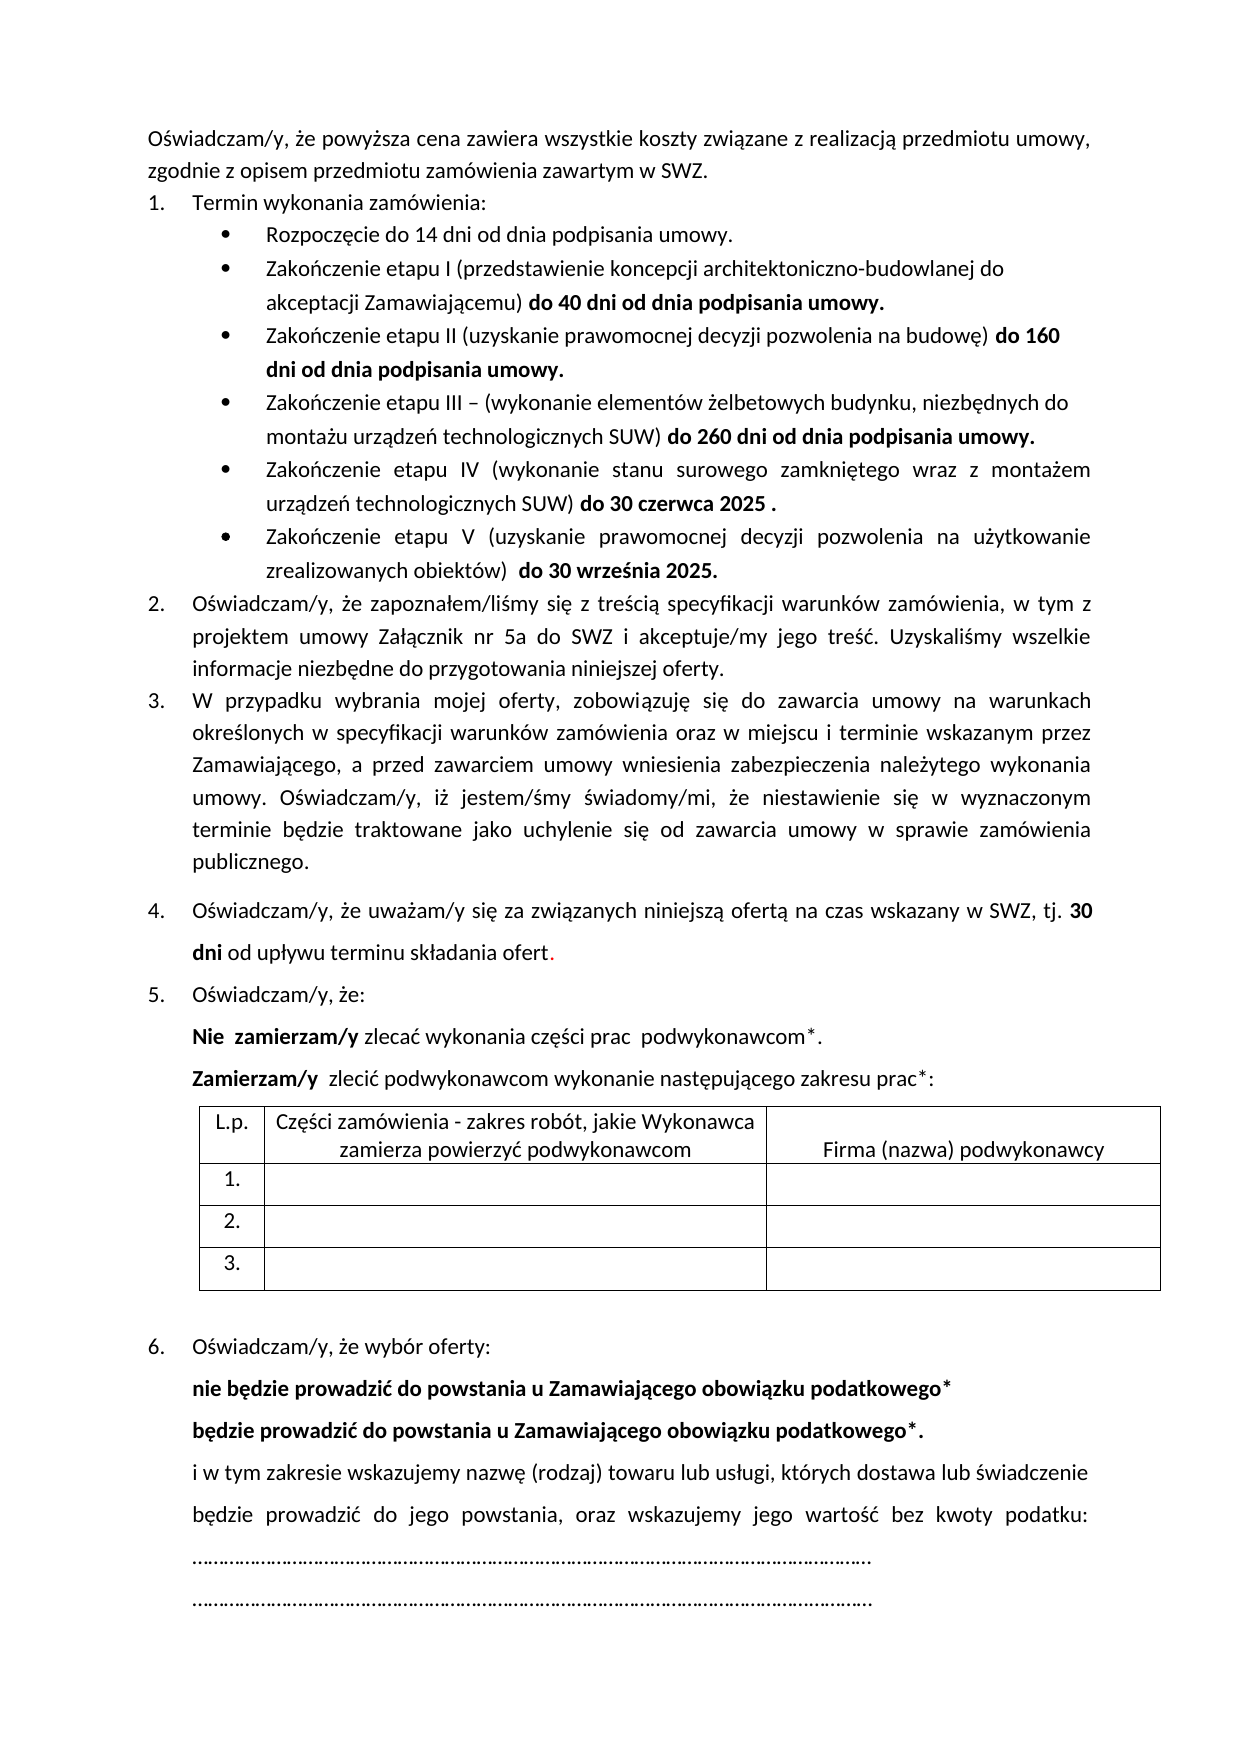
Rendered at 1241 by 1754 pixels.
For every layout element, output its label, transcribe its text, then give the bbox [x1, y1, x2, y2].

list Zakończenie etapu III – (wykonanie elementów żelbetowych budynku, niezbędnych do montażu urządzeń technologicznych SUW) do 260 dni od dnia podpisania umowy. [222, 388, 1092, 450]
list nie będzie prowadzić do powstania u Zamawiającego obowiązku podatkowego* [192, 1374, 1092, 1402]
table_cell [767, 1164, 1160, 1205]
list ………………………………………………………………………………………………………………… [192, 1584, 1090, 1612]
list Oświadczam/y, że wybór oferty: [148, 1332, 1092, 1361]
list i w tym zakresie wskazujemy nazwę (rodzaj) towaru lub usługi, których dostawa lub świadczenie będzie prowadzić do jego powstania, oraz wskazujemy jego wartość bez kwoty podatku: ………………………………………………………………………………………………………………… [192, 1458, 1090, 1570]
list W przypadku wybrania mojej oferty, zobowiązuję się do zawarcia umowy na warunkach określonych w specyfikacji warunków zamówienia oraz w miejscu i terminie wskazanym przez Zamawiającego, a przed zawarciem umowy wniesienia zabezpieczenia należytego wykonania umowy. Oświadczam/y, iż jestem/śmy świadomy/mi, że niestawienie się w wyznaczonym terminie będzie traktowane jako uchylenie się od zawarcia umowy w sprawie zamówienia publicznego. [148, 686, 1092, 875]
list Zakończenie etapu IV (wykonanie stanu surowego zamkniętego wraz z montażem urządzeń technologicznych SUW) do 30 czerwca 2025 . [222, 455, 1092, 517]
list Oświadczam/y, że: [148, 980, 1092, 1008]
table_cell [265, 1248, 766, 1289]
list Oświadczam/y, że uważam/y się za związanych niniejszą ofertą na czas wskazany w SWZ, tj. 30 dni od upływu terminu składania ofert. [148, 896, 1092, 966]
table_cell 2. [200, 1206, 264, 1247]
list Oświadczam/y, że zapoznałem/liśmy się z treścią specyfikacji warunków zamówienia, w tym z projektem umowy Załącznik nr 5a do SWZ i akceptuje/my jego treść. Uzyskaliśmy wszelkie informacje niezbędne do przygotowania niniejszej oferty. [148, 589, 1092, 682]
list Zakończenie etapu V (uzyskanie prawomocnej decyzji pozwolenia na użytkowanie zrealizowanych obiektów) do 30 września 2025. [222, 522, 1092, 584]
list Zakończenie etapu II (uzyskanie prawomocnej decyzji pozwolenia na budowę) do 160 dni od dnia podpisania umowy. [222, 321, 1092, 383]
table_header Firma (nazwa) podwykonawcy [767, 1107, 1160, 1163]
list Rozpoczęcie do 14 dni od dnia podpisania umowy. [222, 221, 1092, 249]
table_cell [767, 1206, 1160, 1247]
table_cell [767, 1248, 1160, 1289]
list Zamierzam/y zlecić podwykonawcom wykonanie następującego zakresu prac*: [192, 1064, 1092, 1092]
table_cell [265, 1206, 766, 1247]
list będzie prowadzić do powstania u Zamawiającego obowiązku podatkowego*. [192, 1416, 1092, 1444]
list Nie zamierzam/y zlecać wykonania części prac podwykonawcom*. [192, 1022, 1092, 1050]
table_cell 3. [200, 1248, 264, 1289]
table_cell [265, 1164, 766, 1205]
text Oświadczam/y, że powyższa cena zawiera wszystkie koszty związane z realizacją przedmiotu umowy, zgodnie z opisem przedmiotu zamówienia zawartym w SWZ. [148, 124, 1092, 184]
table_cell 1. [200, 1164, 264, 1205]
list Zakończenie etapu I (przedstawienie koncepcji architektoniczno-budowlanej do akceptacji Zamawiającemu) do 40 dni od dnia podpisania umowy. [222, 254, 1092, 316]
table_header Części zamówienia - zakres robót, jakie Wykonawca zamierza powierzyć podwykonawcom [265, 1107, 766, 1163]
table_header L.p. [200, 1107, 264, 1163]
list Termin wykonania zamówienia: [148, 188, 1092, 216]
